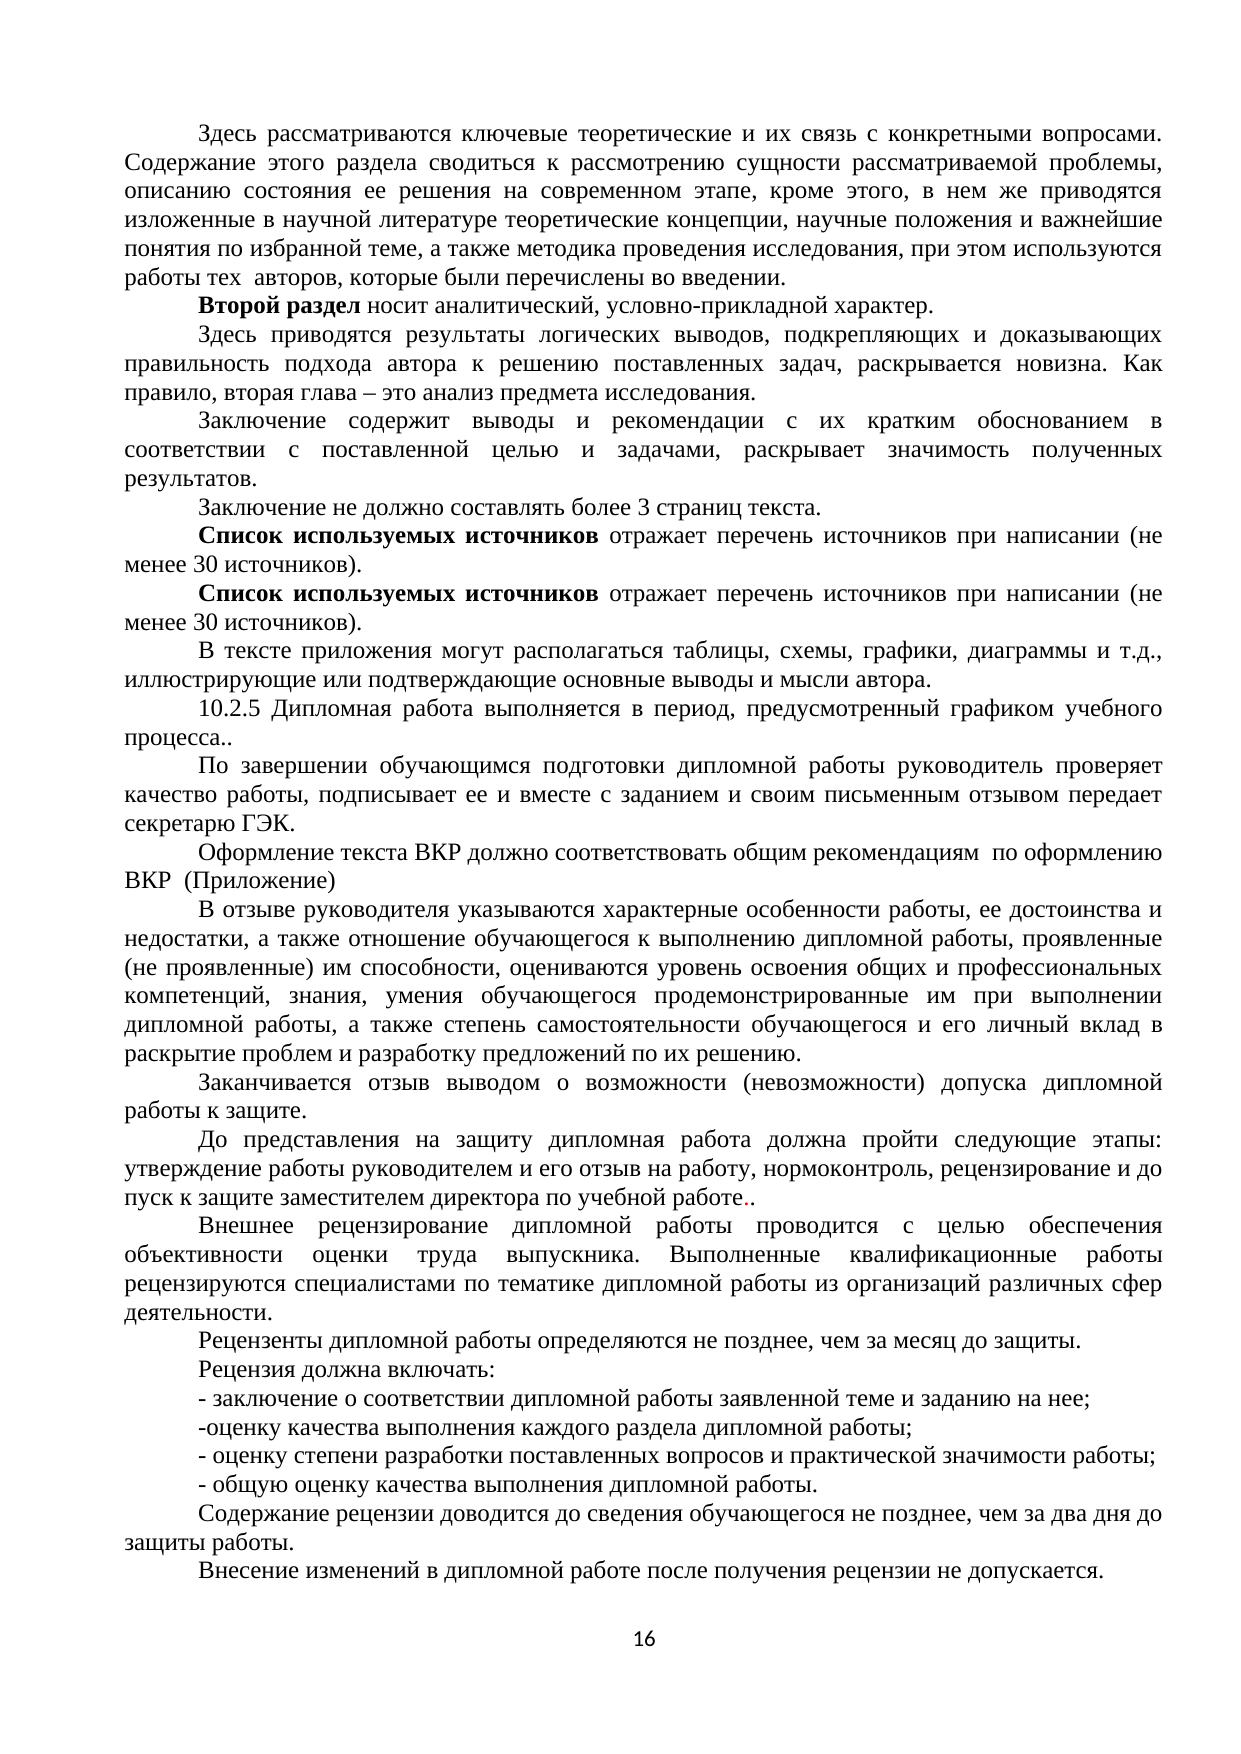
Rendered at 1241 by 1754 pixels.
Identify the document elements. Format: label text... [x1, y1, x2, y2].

text По завершении обучающимся подготовки дипломной работы руководитель проверяет качество работы, подписывает ее и вместе с заданием и своим письменным отзывом передает секретарю ГЭК. [124, 751, 1163, 837]
text - оценку степени разработки поставленных вопросов и практической значимости работы; [124, 1441, 1163, 1469]
text В тексте приложения могут располагаться таблицы, схемы, графики, диаграммы и т.д., иллюстрирующие или подтверждающие основные выводы и мысли автора. [124, 636, 1163, 693]
text Заканчивается отзыв выводом о возможности (невозможности) допуска дипломной работы к защите. [124, 1067, 1163, 1124]
text В отзыве руководителя указываются характерные особенности работы, ее достоинства и недостатки, а также отношение обучающегося к выполнению дипломной работы, проявленные (не проявленные) им способности, оцениваются уровень освоения общих и профессиональных компетенций, знания, умения обучающегося продемонстрированные им при выполнении дипломной работы, а также степень самостоятельности обучающегося и его личный вклад в раскрытие проблем и разработку предложений по их решению. [124, 894, 1163, 1067]
text Второй раздел носит аналитический, условно-прикладной характер. [124, 291, 1163, 319]
text 10.2.5 Дипломная работа выполняется в период, предусмотренный графиком учебного процесса.. [124, 693, 1163, 751]
text Список используемых источников отражает перечень источников при написании (не менее 30 источников). [124, 521, 1163, 578]
text Заключение не должно составлять более 3 страниц текста. [124, 492, 1163, 521]
text До представления на защиту дипломная работа должна пройти следующие этапы: утверждение работы руководителем и его отзыв на работу, нормоконтроль, рецензирование и до пуск к защите заместителем директора по учебной работе.. [124, 1124, 1163, 1211]
text Рецензенты дипломной работы определяются не позднее, чем за месяц до защиты. [124, 1326, 1163, 1354]
text Здесь приводятся результаты логических выводов, подкрепляющих и доказывающих правильность подхода автора к решению поставленных задач, раскрывается новизна. Как правило, вторая глава – это анализ предмета исследования. [124, 319, 1163, 406]
text - общую оценку качества выполнения дипломной работы. [124, 1469, 1163, 1498]
text Оформление текста ВКР должно соответствовать общим рекомендациям по оформлению ВКР (Приложение) [124, 837, 1163, 894]
text Содержание рецензии доводится до сведения обучающегося не позднее, чем за два дня до защиты работы. [124, 1498, 1163, 1556]
text -оценку качества выполнения каждого раздела дипломной работы; [124, 1412, 1163, 1441]
text - заключение о соответствии дипломной работы заявленной теме и заданию на нее; [124, 1383, 1163, 1412]
text Внешнее рецензирование дипломной работы проводится с целью обеспечения объективности оценки труда выпускника. Выполненные квалификационные работы рецензируются специалистами по тематике дипломной работы из организаций различных сфер деятельности. [124, 1211, 1163, 1326]
text Список используемых источников отражает перечень источников при написании (не менее 30 источников). [124, 578, 1163, 636]
text Здесь рассматриваются ключевые теоретические и их связь с конкретными вопросами. Содержание этого раздела сводиться к рассмотрению сущности рассматриваемой проблемы, описанию состояния ее решения на современном этапе, кроме этого, в нем же приводятся изложенные в научной литературе теоретические концепции, научные положения и важнейшие понятия по избранной теме, а также методика проведения исследования, при этом используются работы тех авторов, которые были перечислены во введении. [124, 118, 1163, 291]
text Рецензия должна включать: [124, 1354, 1163, 1383]
text Заключение содержит выводы и рекомендации с их кратким обоснованием в соответствии с поставленной целью и задачами, раскрывает значимость полученных результатов. [124, 406, 1163, 492]
text Внесение изменений в дипломной работе после получения рецензии не допускается. [124, 1556, 1163, 1584]
